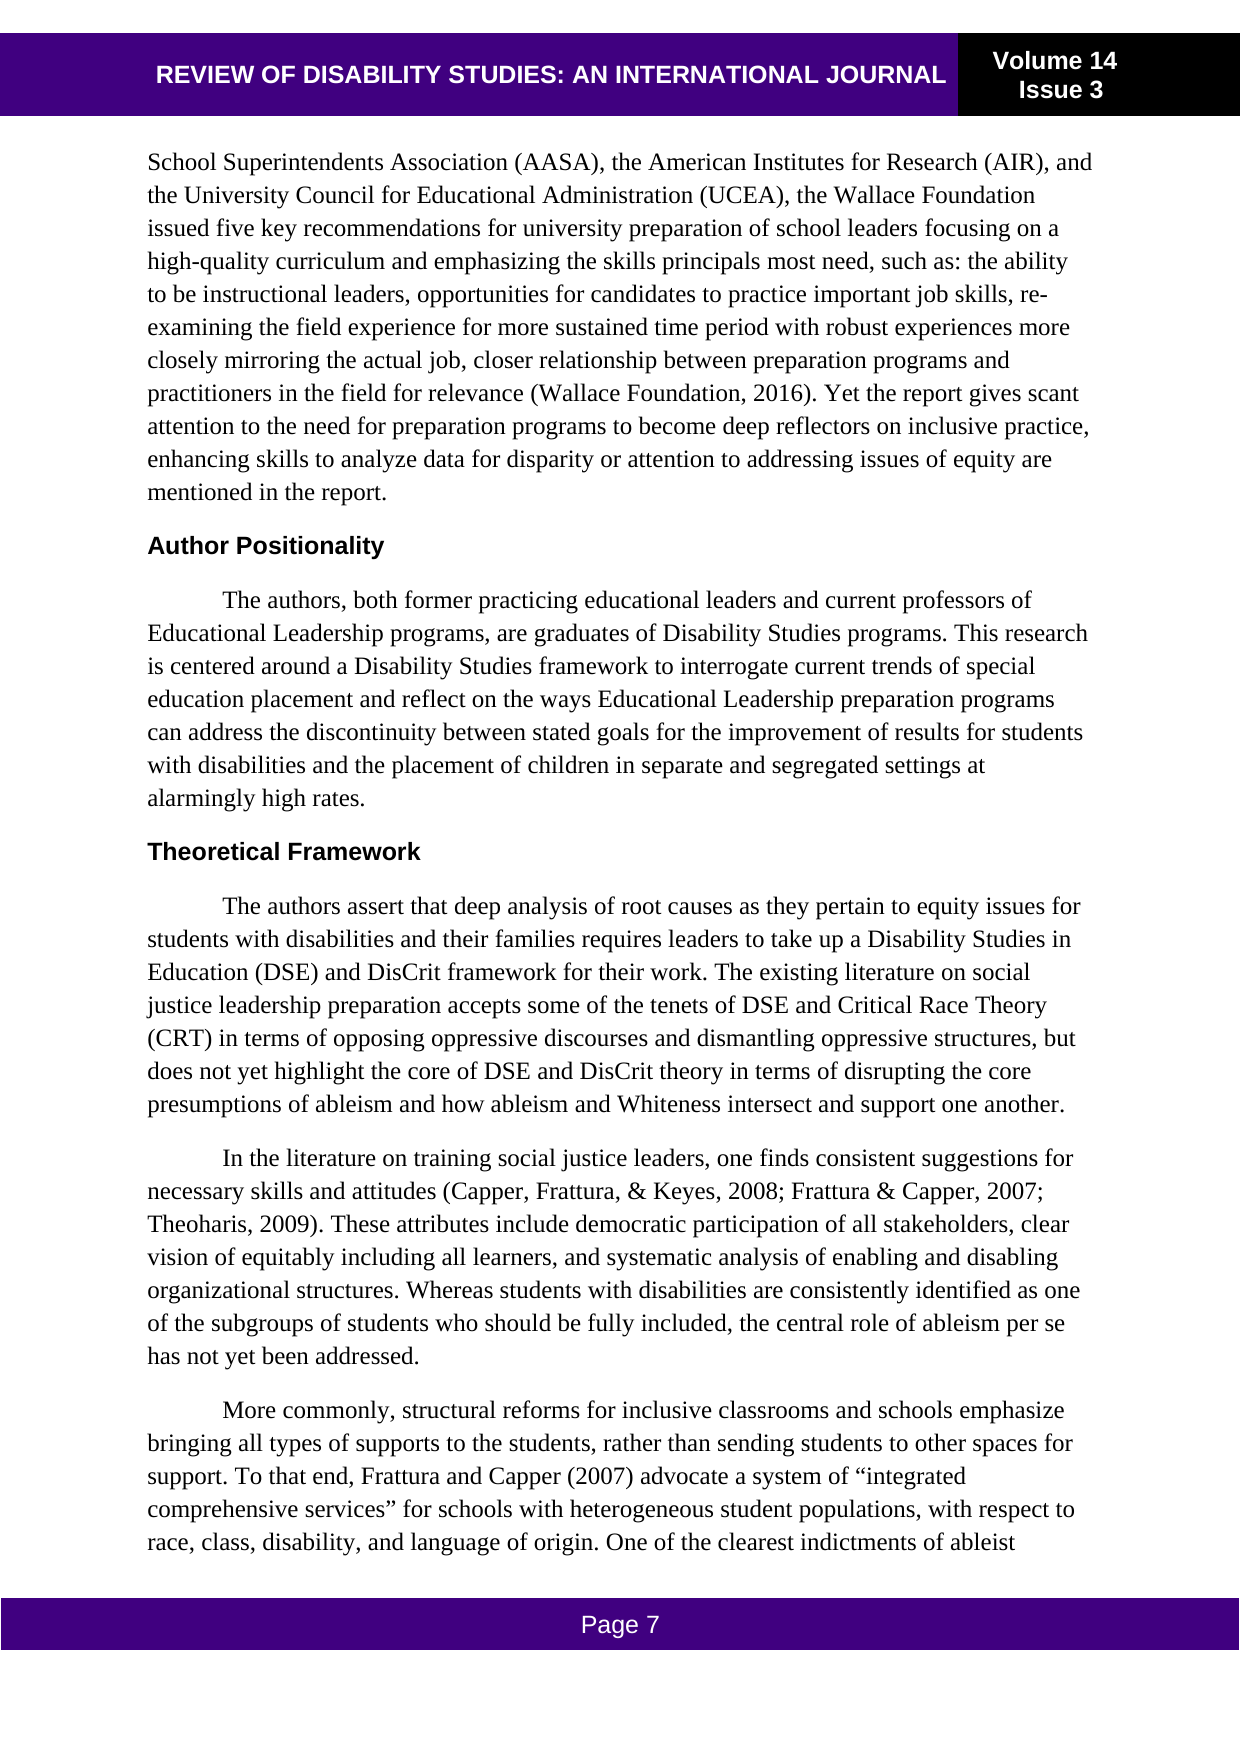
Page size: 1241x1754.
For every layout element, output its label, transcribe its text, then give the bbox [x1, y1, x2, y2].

text The authors assert that deep analysis of root causes as they pertain to equity issues for students with disabilities and their families requires leaders to take up a Disability Studies in Education (DSE) and DisCrit framework for their work. The existing literature on social justice leadership preparation accepts some of the tenets of DSE and Critical Race Theory (CRT) in terms of opposing oppressive discourses and dismantling oppressive structures, but does not yet highlight the core of DSE and DisCrit theory in terms of disrupting the core presumptions of ableism and how ableism and Whiteness intersect and support one another. [147, 891, 1093, 1118]
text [147, 147, 1093, 506]
subtitle Author Positionality [147, 531, 1093, 581]
text In the literature on training social justice leaders, one finds consistent suggestions for necessary skills and attitudes (Capper, Frattura, & Keyes, 2008; Frattura & Capper, 2007; Theoharis, 2009). These attributes include democratic participation of all stakeholders, clear vision of equitably including all learners, and systematic analysis of enabling and disabling organizational structures. Whereas students with disabilities are consistently identified as one of the subgroups of students who should be fully included, the central role of ableism per se has not yet been addressed. [147, 1143, 1093, 1369]
text The authors, both former practicing educational leaders and current professors of Educational Leadership programs, are graduates of Disability Studies programs. This research is centered around a Disability Studies framework to interrogate current trends of special education placement and reflect on the ways Educational Leadership preparation programs can address the discontinuity between stated goals for the improvement of results for students with disabilities and the placement of children in separate and segregated settings at alarmingly high rates. [147, 585, 1093, 812]
subtitle Theoretical Framework [147, 837, 1093, 886]
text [147, 1395, 1093, 1556]
